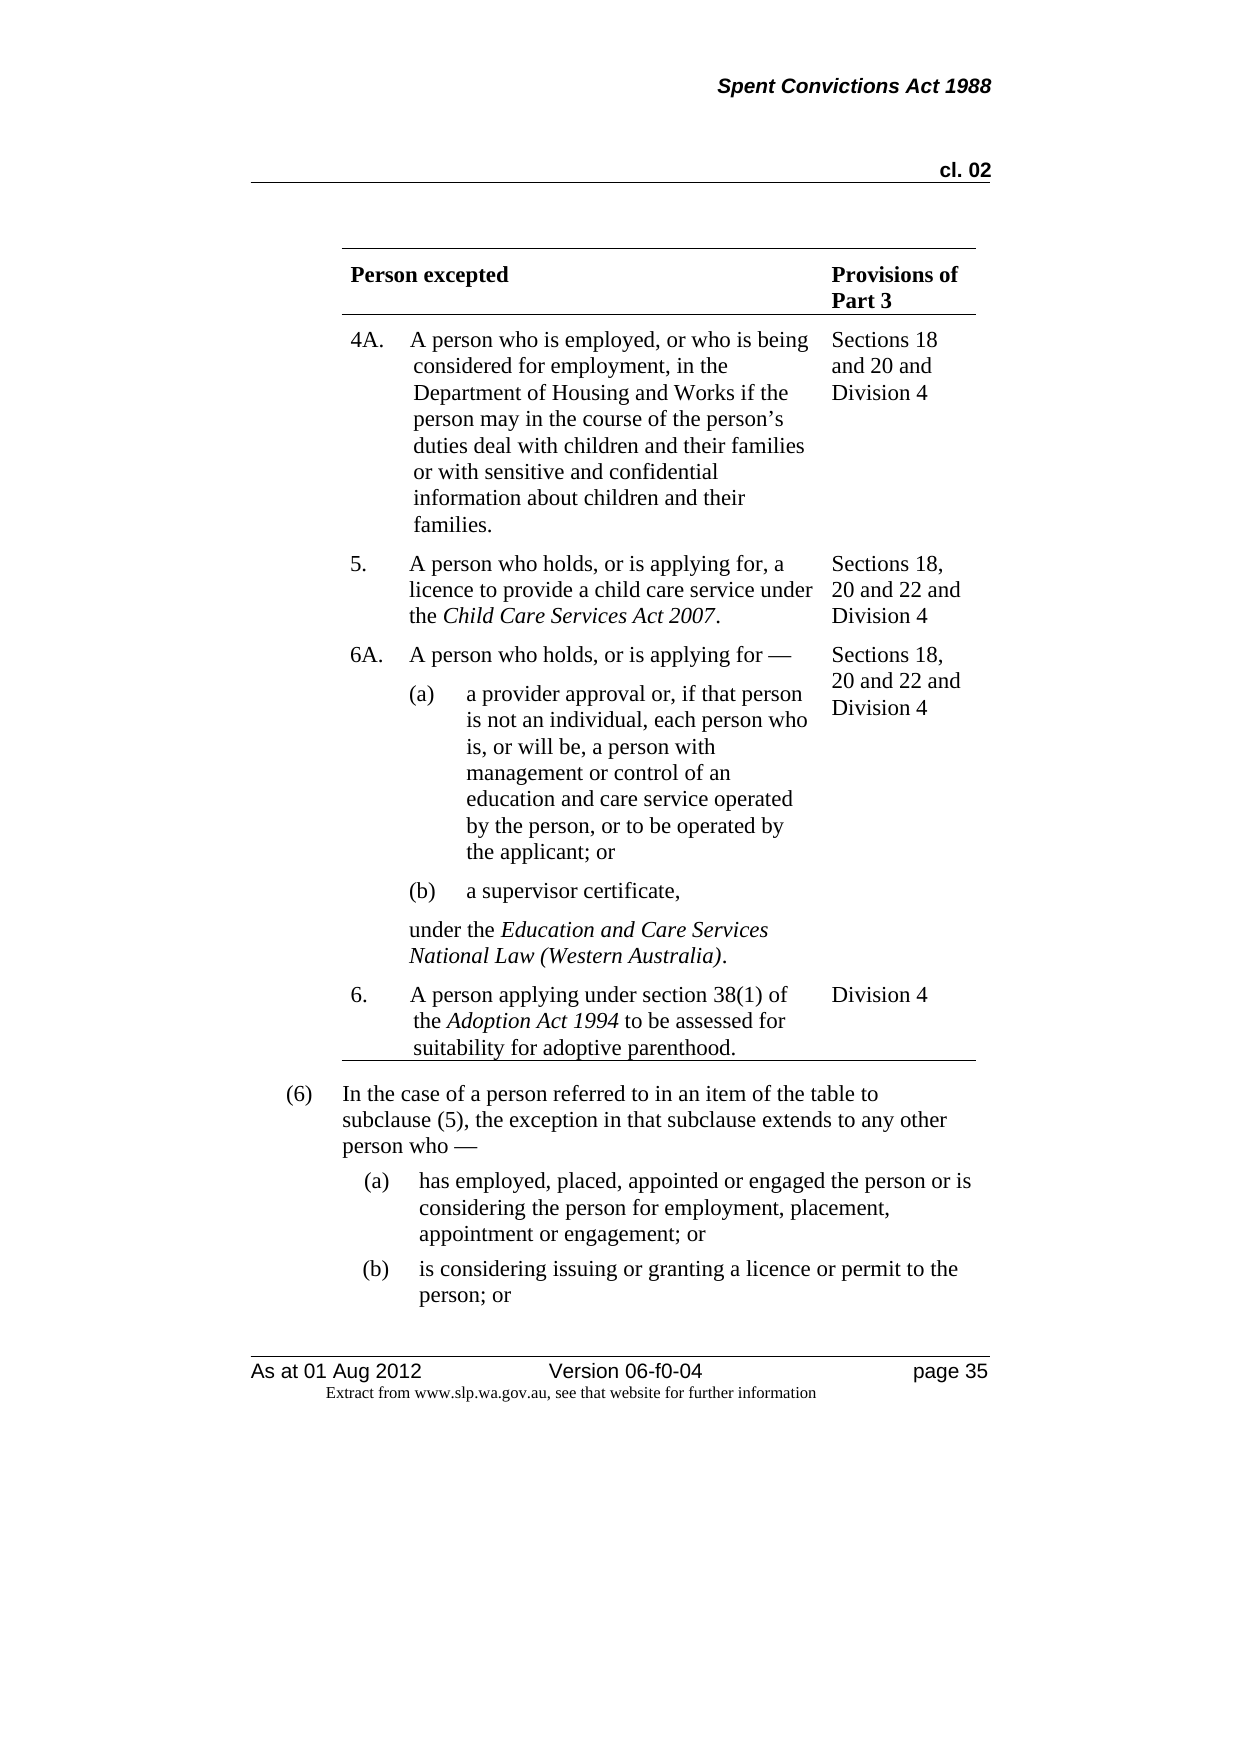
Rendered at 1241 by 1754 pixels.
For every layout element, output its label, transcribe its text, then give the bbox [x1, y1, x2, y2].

table_cell Sections 18 and 20 and Division 4 [823, 315, 976, 537]
table_cell 6A. A person who holds, or is applying for — (a) a provider approval or, if that person is not an individual, each person who is, or will be, a person with management or control of an education and care service operated by the person, or to be operated by the applicant; or (b) a supervisor certificate, under the Education and Care Services National Law (). [341, 629, 822, 968]
table_cell Sections 18, 20 and 22 and Division 4 [823, 537, 975, 629]
text (b) is considering issuing or granting a licence or permit to the person; or [251, 1255, 990, 1307]
table_cell Sections 18, 20 and 22 and Division 4 [823, 629, 975, 968]
table_cell 4A. A person who is employed, or who is being considered for employment, in the Department of Housing and Works if the person may in the course of the person’s duties deal with children and their families or with sensitive and confidential information about children and their families. [342, 315, 822, 537]
text (a) has employed, placed, appointed or engaged the person or is considering the person for employment, placement, appointment or engagement; or [251, 1167, 990, 1246]
table_header Provisions of Part 3 [823, 249, 976, 314]
table_cell Division 4 [823, 969, 976, 1060]
table_header Person excepted [342, 249, 822, 314]
text (6) In the case of a person referred to in an item of the table to subclause (5), the exception in that subclause extends to any other person who — [251, 1080, 990, 1159]
table_cell 6. A person applying under section 38(1) of the Adoption Act 1994 to be assessed for suitability for adoptive parenthood. [342, 969, 822, 1060]
table_cell 5. A person who holds, or is applying for, a licence to provide a child care service under the Child Care Services Act 2007. [341, 537, 822, 629]
